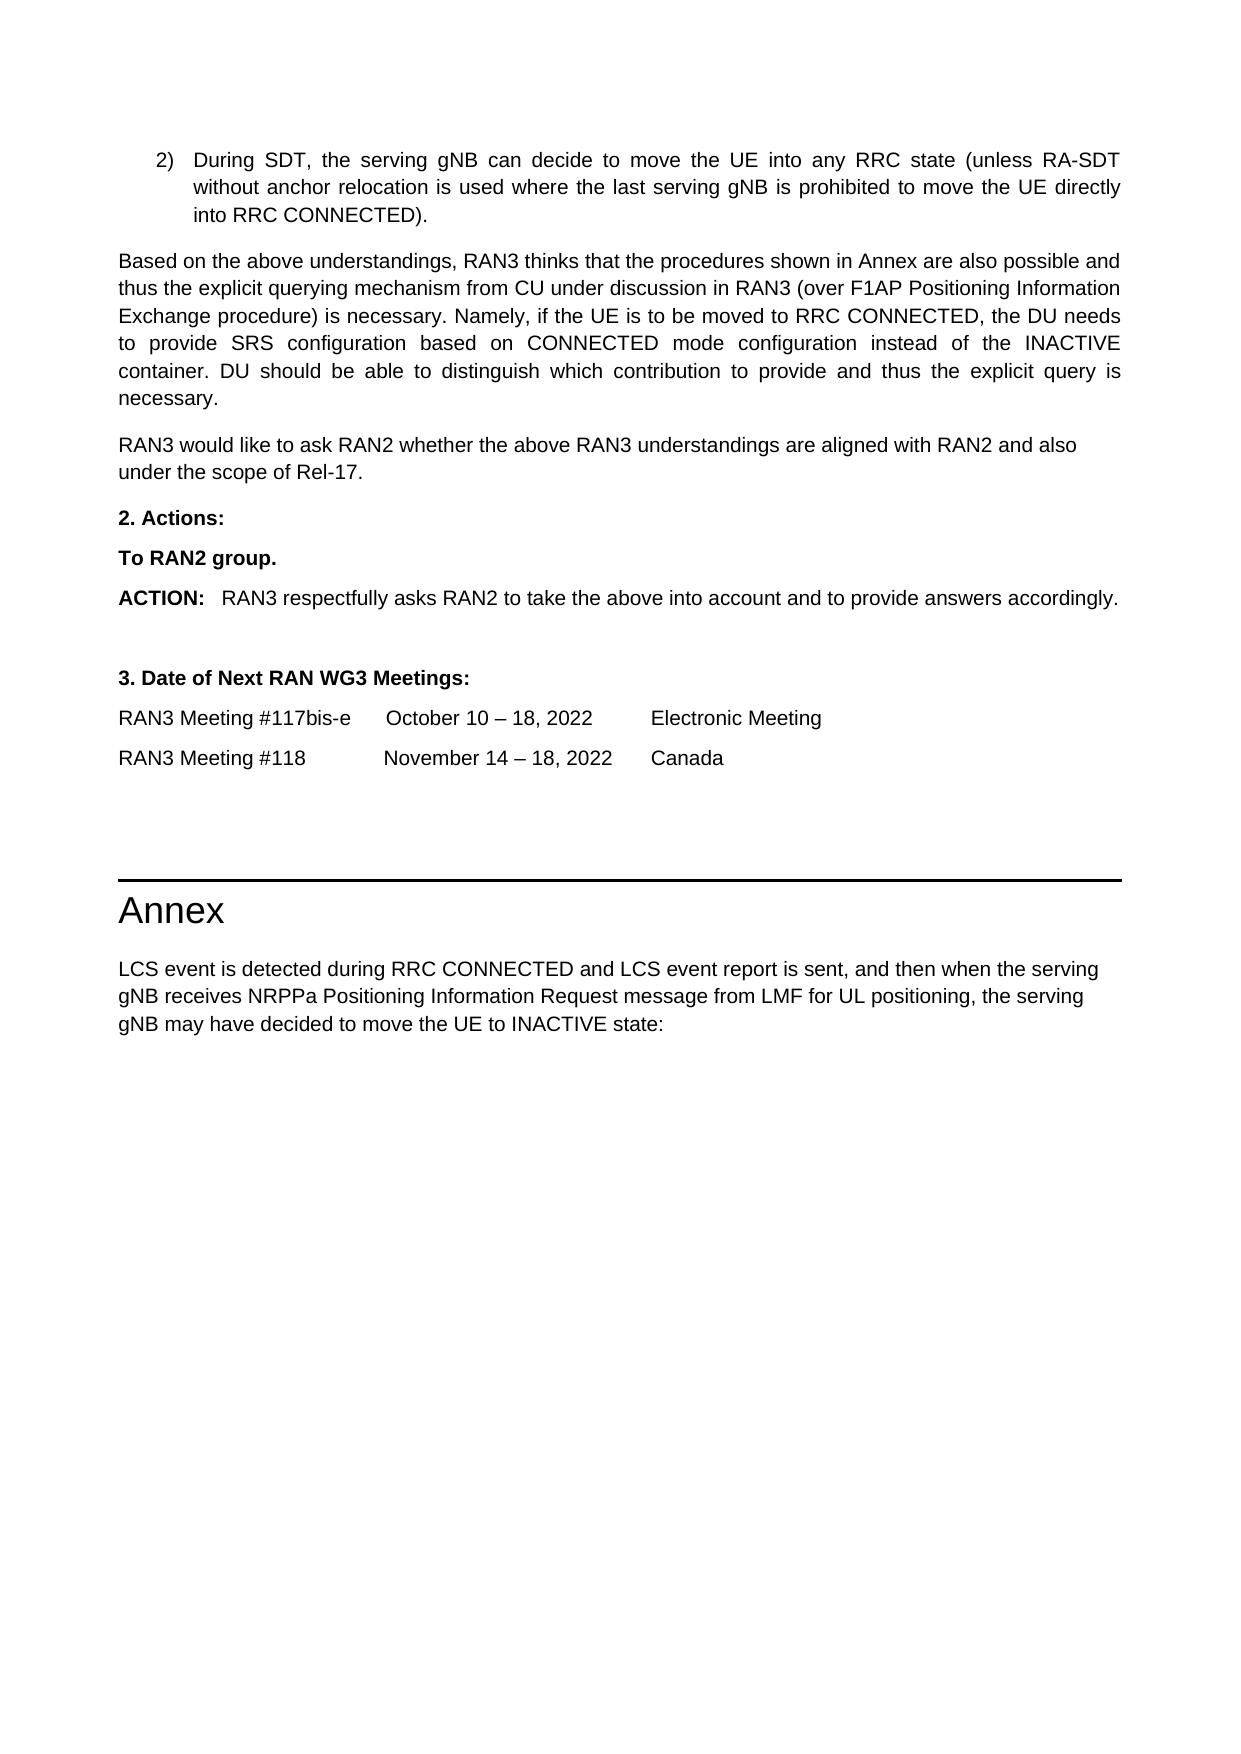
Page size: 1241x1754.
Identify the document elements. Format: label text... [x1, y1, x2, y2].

list During SDT, the serving gNB can decide to move the UE into any RRC state (unless RA-SDT without anchor relocation is used where the last serving gNB is prohibited to move the UE directly into RRC CONNECTED). [156, 147, 1122, 226]
text ACTION: RAN3 respectfully asks RAN2 to take the above into account and to provide answers accordingly. [118, 586, 1122, 610]
text RAN3 Meeting #118 November 14 – 18, 2022 Canada [118, 746, 1122, 770]
text RAN3 would like to ask RAN2 whether the above RAN3 understandings are aligned with RAN2 and also under the scope of Rel-17. [118, 432, 1122, 484]
text 2. Actions: [118, 506, 1122, 530]
text To RAN2 group. [118, 546, 1122, 570]
text 3. Date of Next RAN WG3 Meetings: [118, 666, 1122, 690]
text LCS event is detected during RRC CONNECTED and LCS event report is sent, and then when the serving gNB receives NRPPa Positioning Information Request message from LMF for UL positioning, the serving gNB may have decided to move the UE to INACTIVE state: [118, 956, 1122, 1035]
text Based on the above understandings, RAN3 thinks that the procedures shown in Annex are also possible and thus the explicit querying mechanism from CU under discussion in RAN3 (over F1AP Positioning Information Exchange procedure) is necessary. Namely, if the UE is to be moved to RRC CONNECTED, the DU needs to provide SRS configuration based on CONNECTED mode configuration instead of the INACTIVE container. DU should be able to distinguish which contribution to provide and thus the explicit query is necessary. [118, 249, 1122, 410]
text RAN3 Meeting #117bis-e October 10 – 18, 2022 Electronic Meeting [118, 706, 1122, 730]
text Annex [118, 882, 1122, 931]
